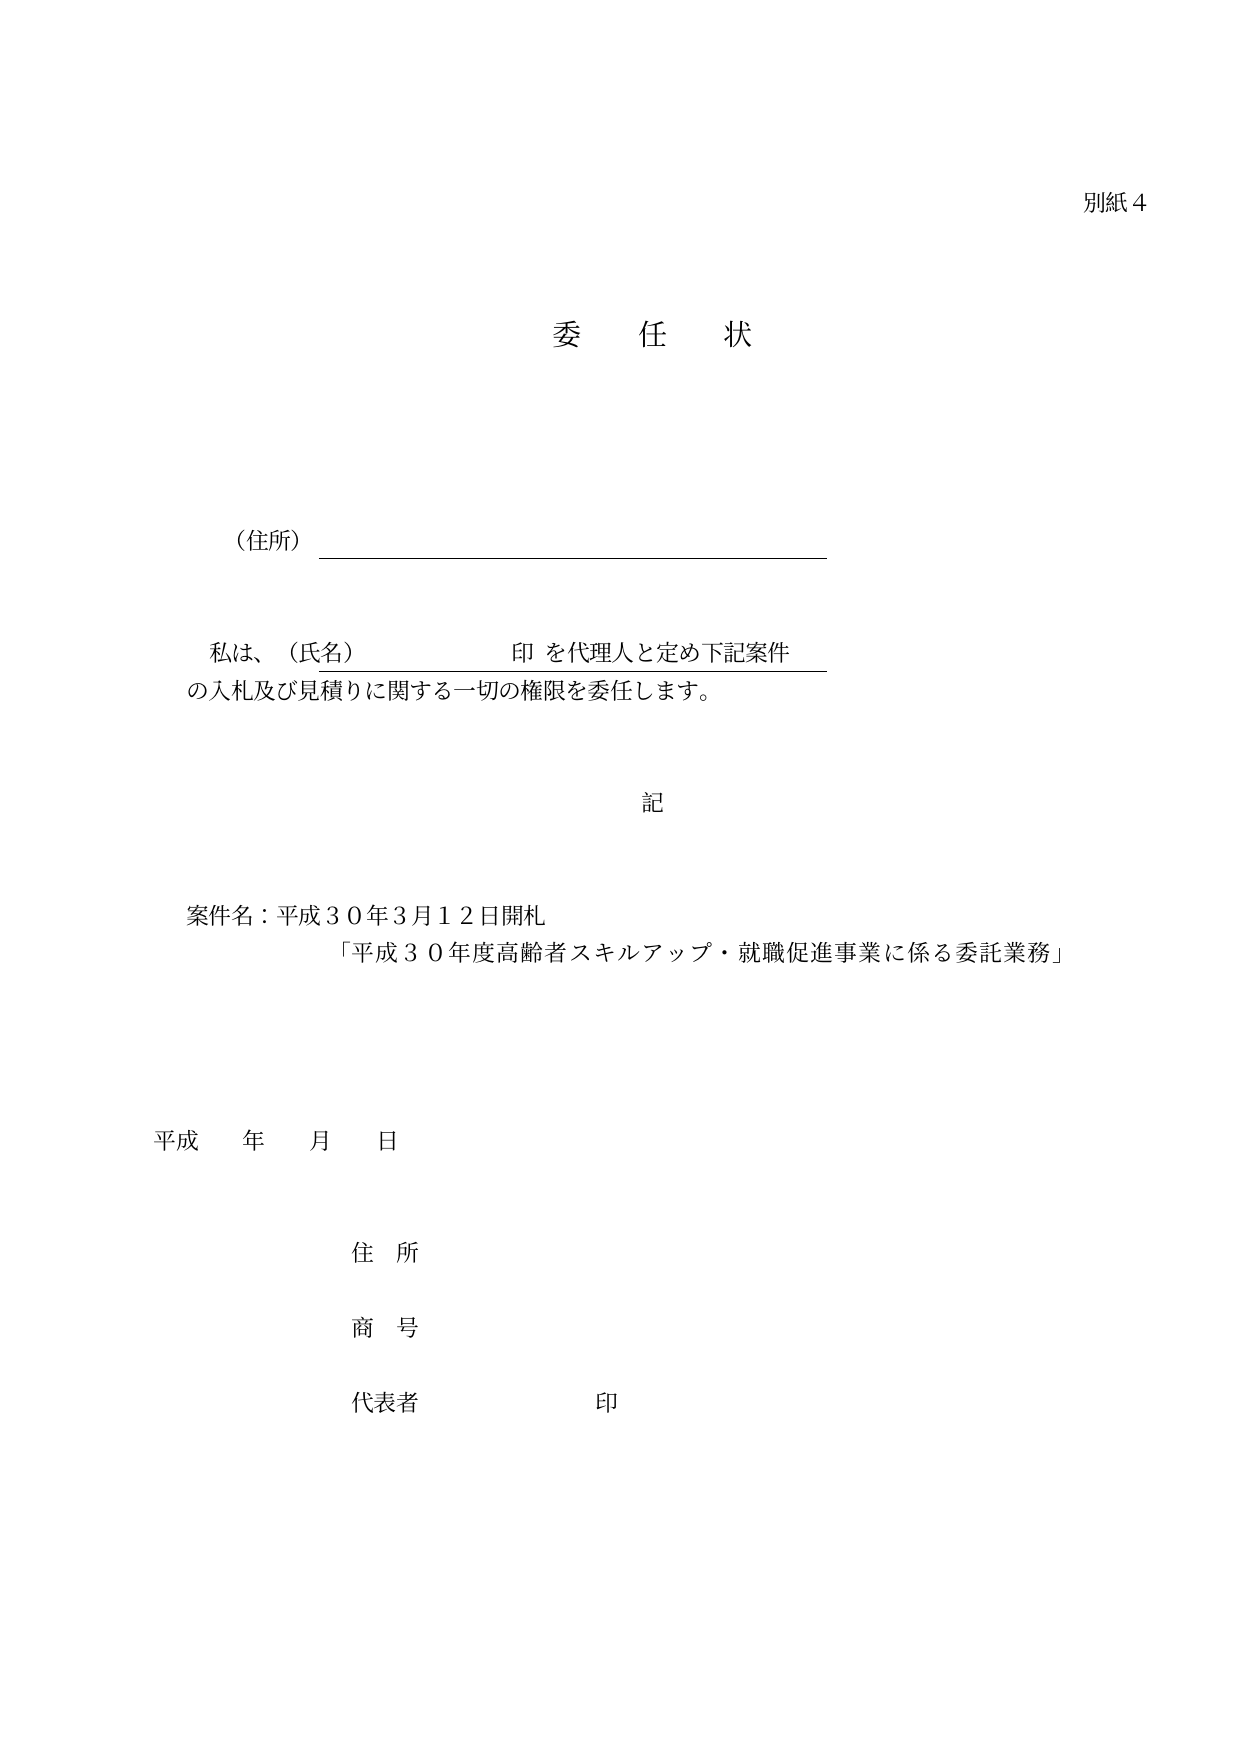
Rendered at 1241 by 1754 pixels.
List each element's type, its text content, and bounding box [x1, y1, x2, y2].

text 「平成３０年度高齢者スキルアップ・就職促進事業に係る委託業務」 [328, 933, 1152, 971]
text 委 任 状 [153, 296, 1152, 371]
text 記 [153, 783, 1152, 821]
text （住所） [153, 521, 1152, 558]
text 別紙４ [153, 183, 1152, 221]
text 案件名：平成３０年３月１２日開札 [153, 896, 1152, 933]
text 商 号 [153, 1308, 1152, 1346]
text 私は、（氏名） 印 を代理人と定め下記案件 [153, 633, 1152, 671]
text 平成 年 月 日 [153, 1121, 1152, 1158]
text の入札及び見積りに関する一切の権限を委任します。 [153, 671, 1152, 708]
text 住 所 [153, 1233, 1152, 1271]
text 代表者 印 [153, 1383, 1152, 1421]
